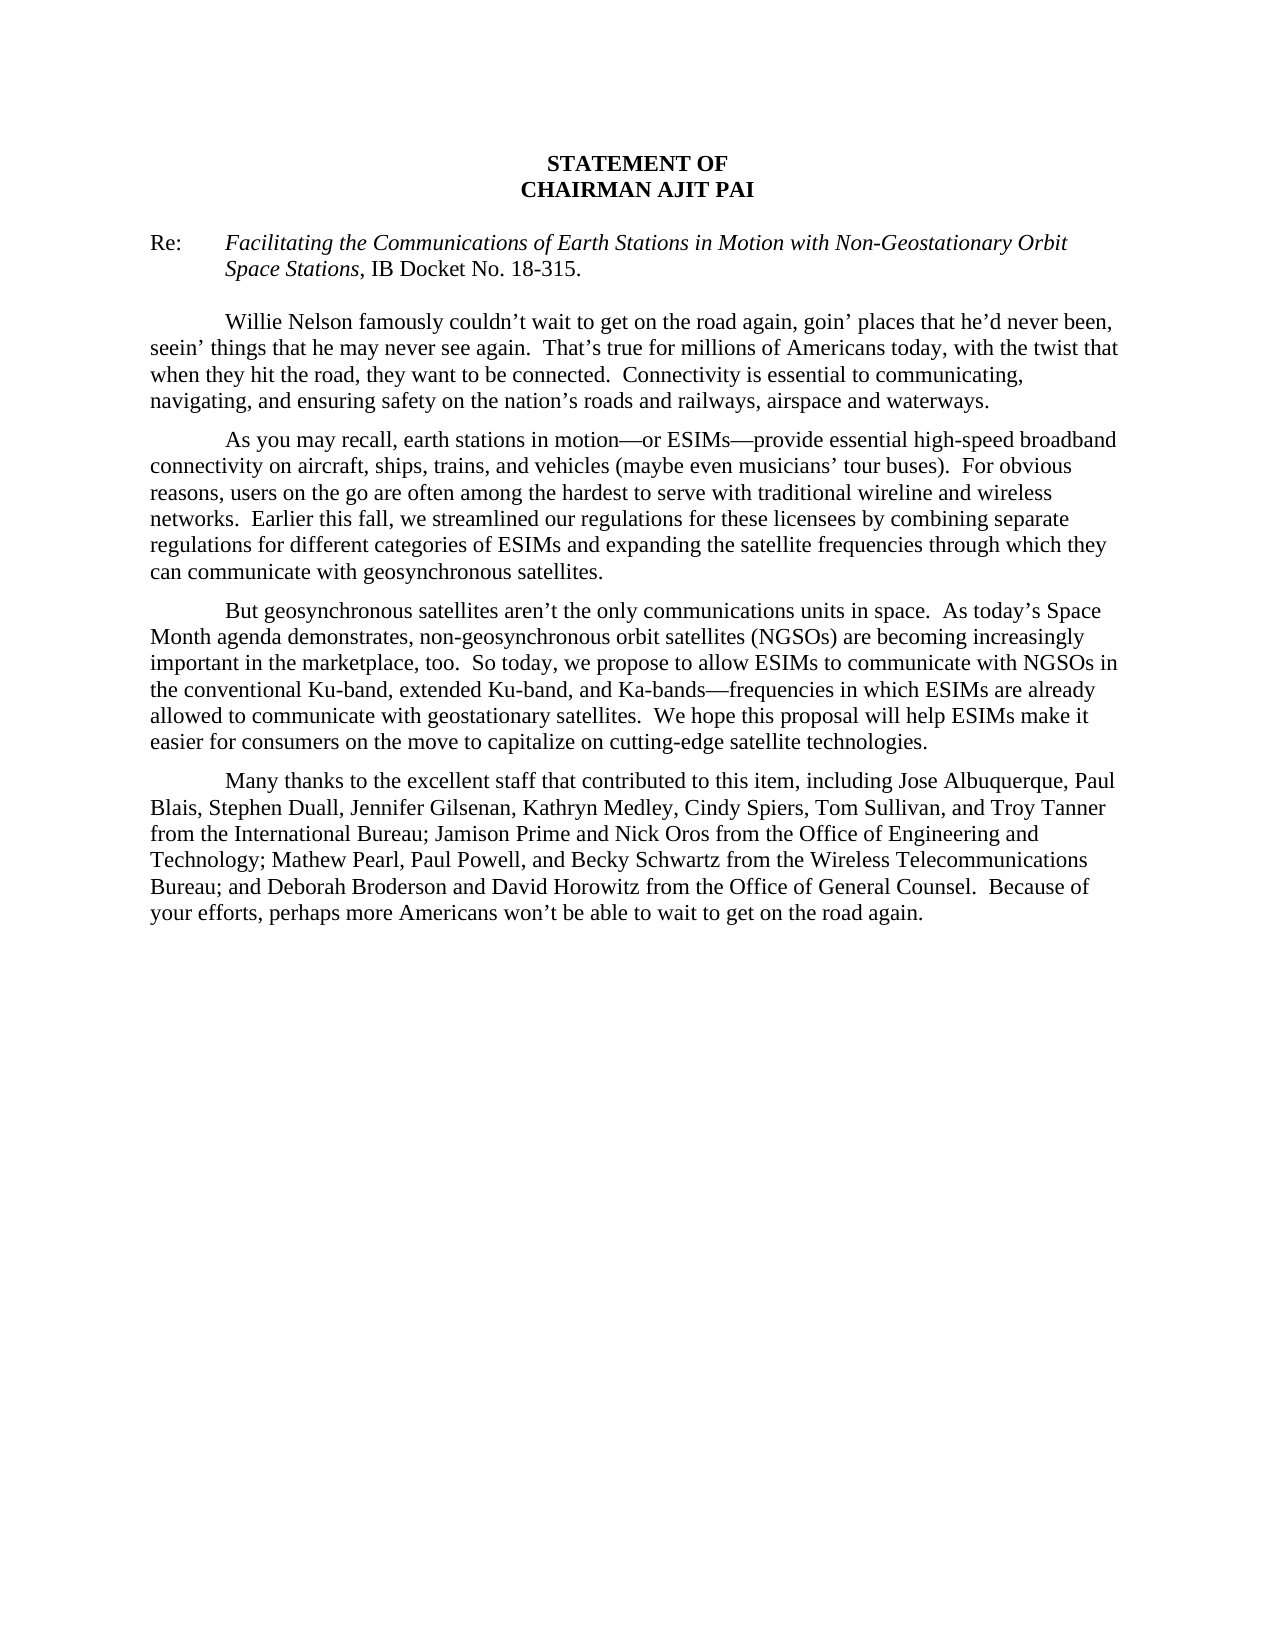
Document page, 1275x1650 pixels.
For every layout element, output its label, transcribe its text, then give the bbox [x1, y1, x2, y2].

text STATEMENT OF CHAIRMAN AJIT PAI [150, 150, 1125, 203]
text Re: Facilitating the Communications of Earth Stations in Motion with Non-Geostationary Orbit Space Stations, IB Docket No. 18-315. [150, 229, 1125, 282]
text As you may recall, earth stations in motion—or ESIMs—provide essential high-speed broadband connectivity on aircraft, ships, trains, and vehicles (maybe even musicians’ tour buses). For obvious reasons, users on the go are often among the hardest to serve with traditional wireline and wireless networks. Earlier this fall, we streamlined our regulations for these licensees by combining separate regulations for different categories of ESIMs and expanding the satellite frequencies through which they can communicate with geosynchronous satellites. [150, 426, 1125, 584]
text Many thanks to the excellent staff that contributed to this item, including Jose Albuquerque, Paul Blais, Stephen Duall, Jennifer Gilsenan, Kathryn Medley, Cindy Spiers, Tom Sullivan, and Troy Tanner from the International Bureau; Jamison Prime and Nick Oros from the Office of Engineering and Technology; Mathew Pearl, Paul Powell, and Becky Schwartz from the Wireless Telecommunications Bureau; and Deborah Broderson and David Horowitz from the Office of General Counsel. Because of your efforts, perhaps more Americans won’t be able to wait to get on the road again. [150, 767, 1125, 925]
text Willie Nelson famously couldn’t wait to get on the road again, goin’ places that he’d never been, seein’ things that he may never see again. That’s true for millions of Americans today, with the twist that when they hit the road, they want to be connected. Connectivity is essential to communicating, navigating, and ensuring safety on the nation’s roads and railways, airspace and waterways. [150, 308, 1125, 413]
text But geosynchronous satellites aren’t the only communications units in space. As today’s Space Month agenda demonstrates, non-geosynchronous orbit satellites (NGSOs) are becoming increasingly important in the marketplace, too. So today, we propose to allow ESIMs to communicate with NGSOs in the conventional Ku-band, extended Ku-band, and Ka-bands—frequencies in which ESIMs are already allowed to communicate with geostationary satellites. We hope this proposal will help ESIMs make it easier for consumers on the move to capitalize on cutting-edge satellite technologies. [150, 597, 1125, 755]
